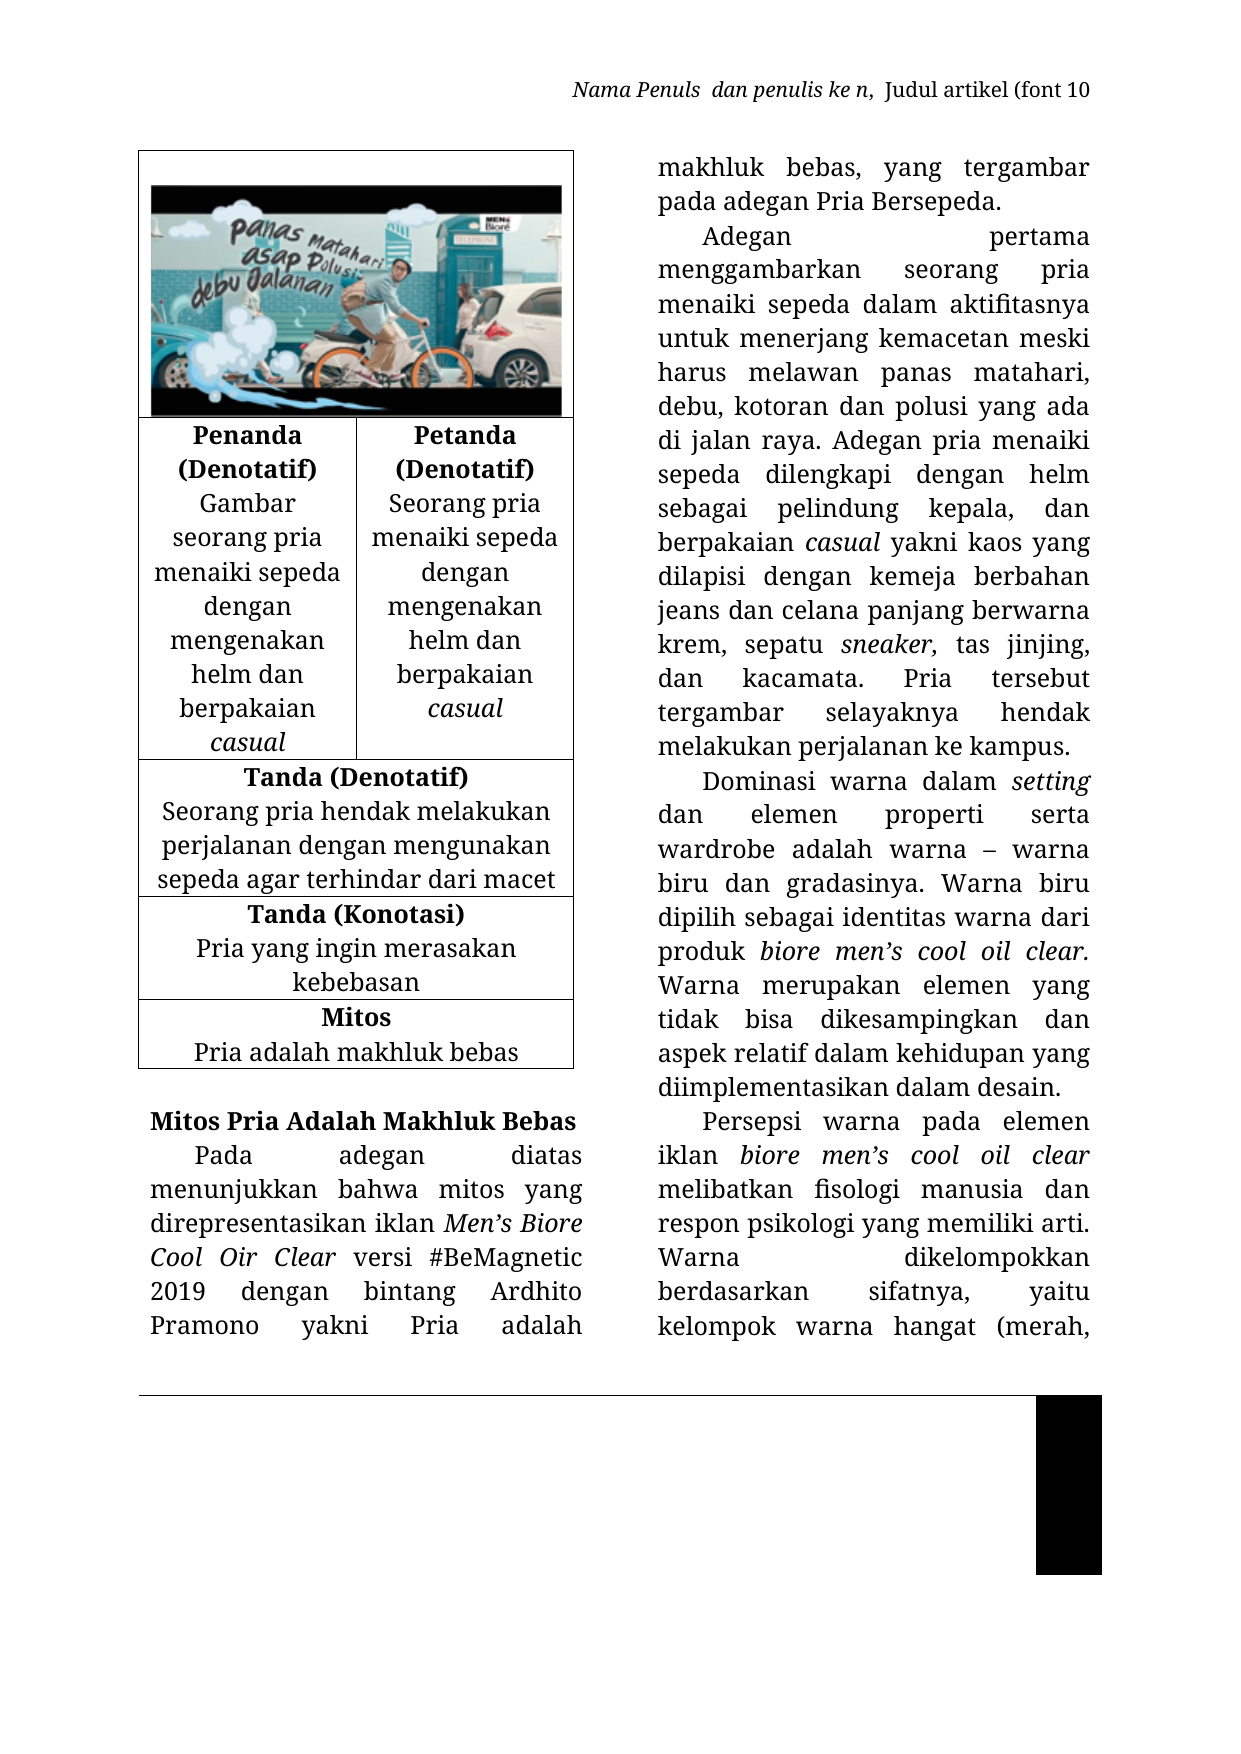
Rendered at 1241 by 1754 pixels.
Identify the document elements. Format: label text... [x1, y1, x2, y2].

table_cell Tanda (Denotatif) Seorang pria hendak melakukan perjalanan dengan mengunakan sepeda agar terhindar dari macet [139, 760, 573, 896]
text Dominasi warna dalam setting dan elemen properti serta wardrobe adalah warna – warna biru dan gradasinya. Warna biru dipilih sebagai identitas warna dari produk biore men’s cool oil clear. Warna merupakan elemen yang tidak bisa dikesampingkan dan aspek relatif dalam kehidupan yang diimplementasikan dalam desain. [658, 763, 1090, 1104]
text Mitos Pria Adalah Makhluk Bebas [150, 1103, 583, 1137]
table_cell Tanda (Konotasi) Pria yang ingin merasakan kebebasan [139, 897, 573, 999]
text Pada adegan diatas menunjukkan bahwa mitos yang direpresentasikan iklan Men’s Biore Cool Oir Clear versi #BeMagnetic 2019 dengan bintang Ardhito Pramono yakni Pria adalah makhluk bebas, yang tergambar pada adegan Pria Bersepeda. [150, 1137, 583, 1342]
table_cell Penanda (Denotatif) Gambar seorang pria menaiki sepeda dengan mengenakan helm dan berpakaian casual [139, 418, 356, 758]
table_cell Mitos Pria adalah makhluk bebas [139, 1000, 573, 1068]
text Pada adegan diatas menunjukkan bahwa mitos yang direpresentasikan iklan Men’s Biore Cool Oir Clear versi #BeMagnetic 2019 dengan bintang Ardhito Pramono yakni Pria adalah makhluk bebas, yang tergambar pada adegan Pria Bersepeda. [658, 150, 1090, 218]
picture [150, 185, 562, 417]
table_header [139, 151, 573, 417]
table_cell Petanda (Denotatif) Seorang pria menaiki sepeda dengan mengenakan helm dan berpakaian casual [357, 418, 573, 758]
text Adegan pertama menggambarkan seorang pria menaiki sepeda dalam aktifitasnya untuk menerjang kemacetan meski harus melawan panas matahari, debu, kotoran dan polusi yang ada di jalan raya. Adegan pria menaiki sepeda dilengkapi dengan helm sebagai pelindung kepala, dan berpakaian casual yakni kaos yang dilapisi dengan kemeja berbahan jeans dan celana panjang berwarna krem, sepatu sneaker, tas jinjing, dan kacamata. Pria tersebut tergambar selayaknya hendak melakukan perjalanan ke kampus. [658, 218, 1090, 763]
